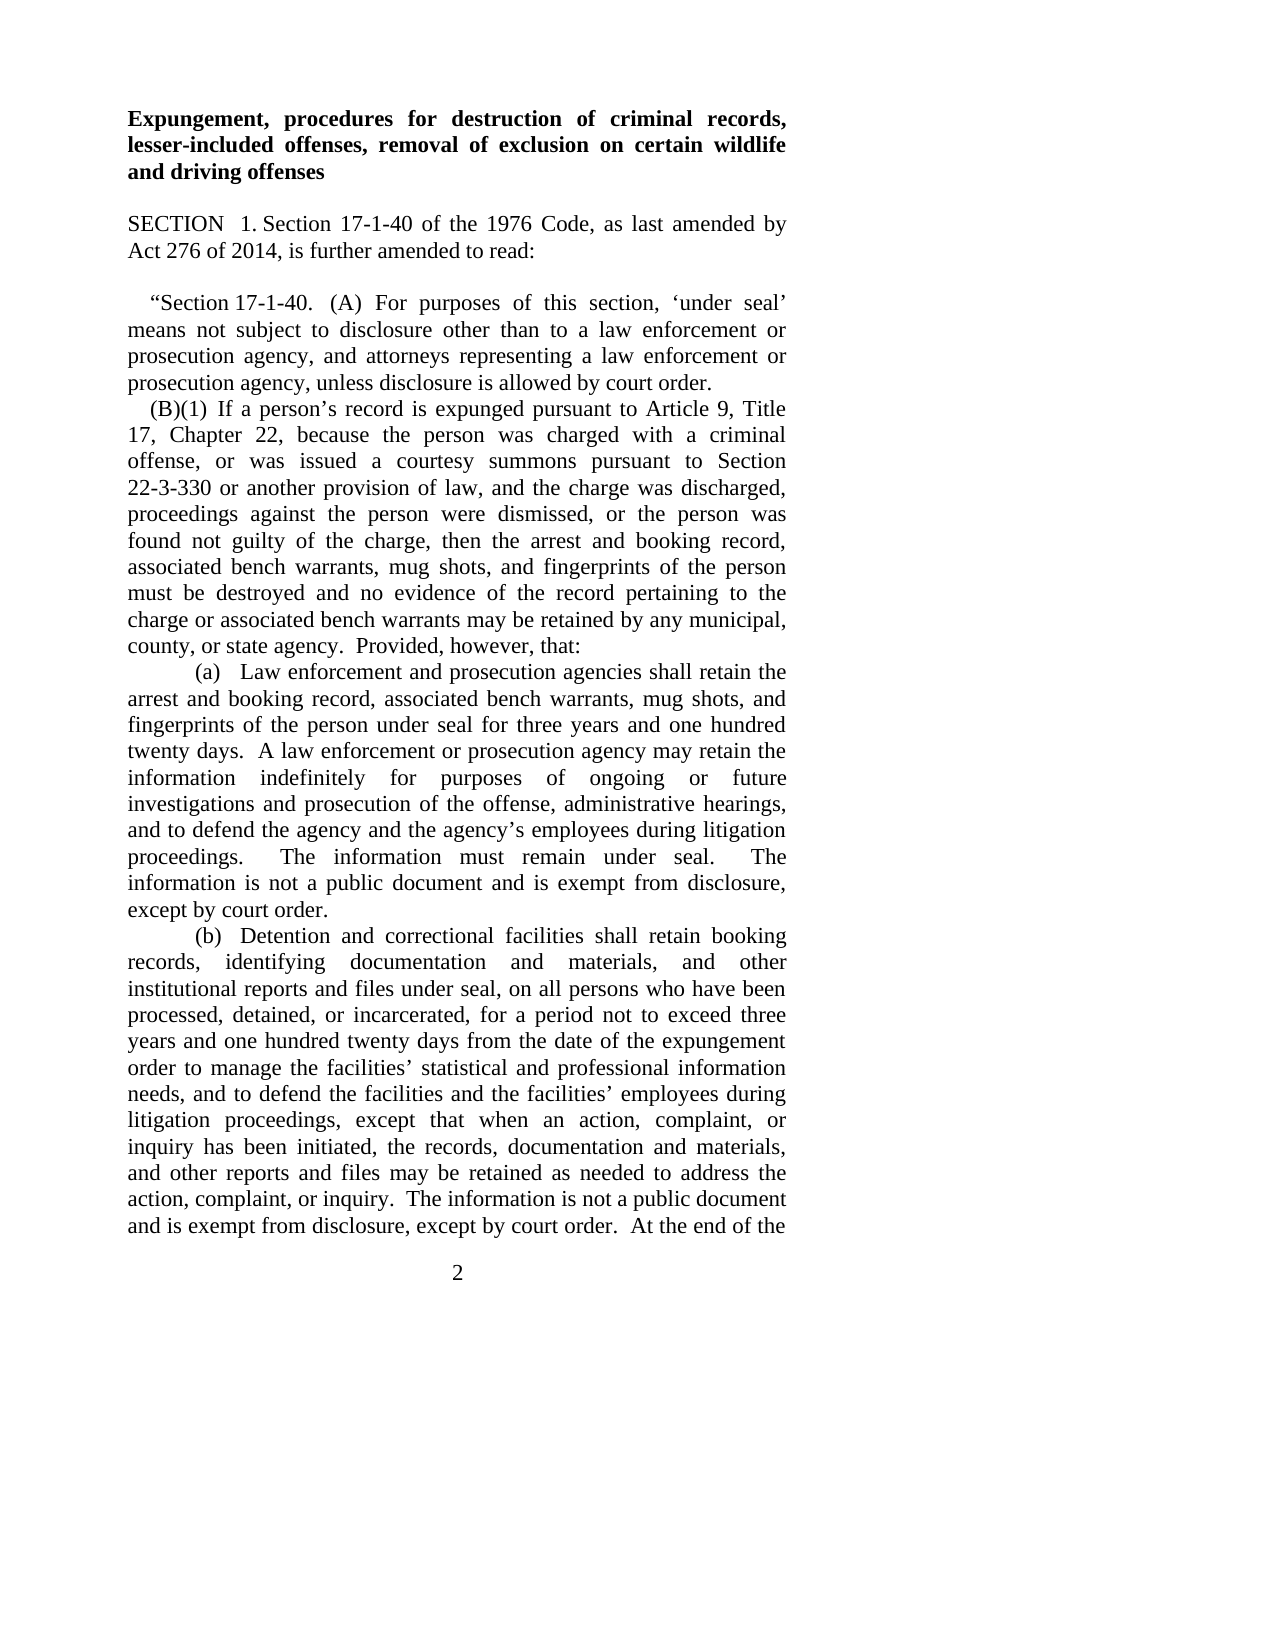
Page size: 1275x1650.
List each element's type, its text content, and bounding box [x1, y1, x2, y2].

text “Section 17-1-40. (A) For purposes of this section, ‘under seal’ means not subject to disclosure other than to a law enforcement or prosecution agency, and attorneys representing a law enforcement or prosecution agency, unless disclosure is allowed by court order. [127, 289, 787, 395]
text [127, 922, 787, 1238]
text (B)(1) If a person’s record is expunged pursuant to Article 9, Title 17, Chapter 22, because the person was charged with a criminal offense, or was issued a courtesy summons pursuant to Section 22-3-330 or another provision of law, and the charge was discharged, proceedings against the person were dismissed, or the person was found not guilty of the charge, then the arrest and booking record, associated bench warrants, mug shots, and fingerprints of the person must be destroyed and no evidence of the record pertaining to the charge or associated bench warrants may be retained by any municipal, county, or state agency. Provided, however, that: [127, 395, 787, 658]
text SECTION 1. Section 17-1-40 of the 1976 Code, as last amended by Act 276 of 2014, is further amended to read: [127, 210, 787, 263]
text Expungement, procedures for destruction of criminal records, lesser-included offenses, removal of exclusion on certain wildlife and driving offenses [127, 105, 787, 184]
text (a) Law enforcement and prosecution agencies shall retain the arrest and booking record, associated bench warrants, mug shots, and fingerprints of the person under seal for three years and one hundred twenty days. A law enforcement or prosecution agency may retain the information indefinitely for purposes of ongoing or future investigations and prosecution of the offense, administrative hearings, and to defend the agency and the agency’s employees during litigation proceedings. The information must remain under seal. The information is not a public document and is exempt from disclosure, except by court order. [127, 658, 787, 922]
